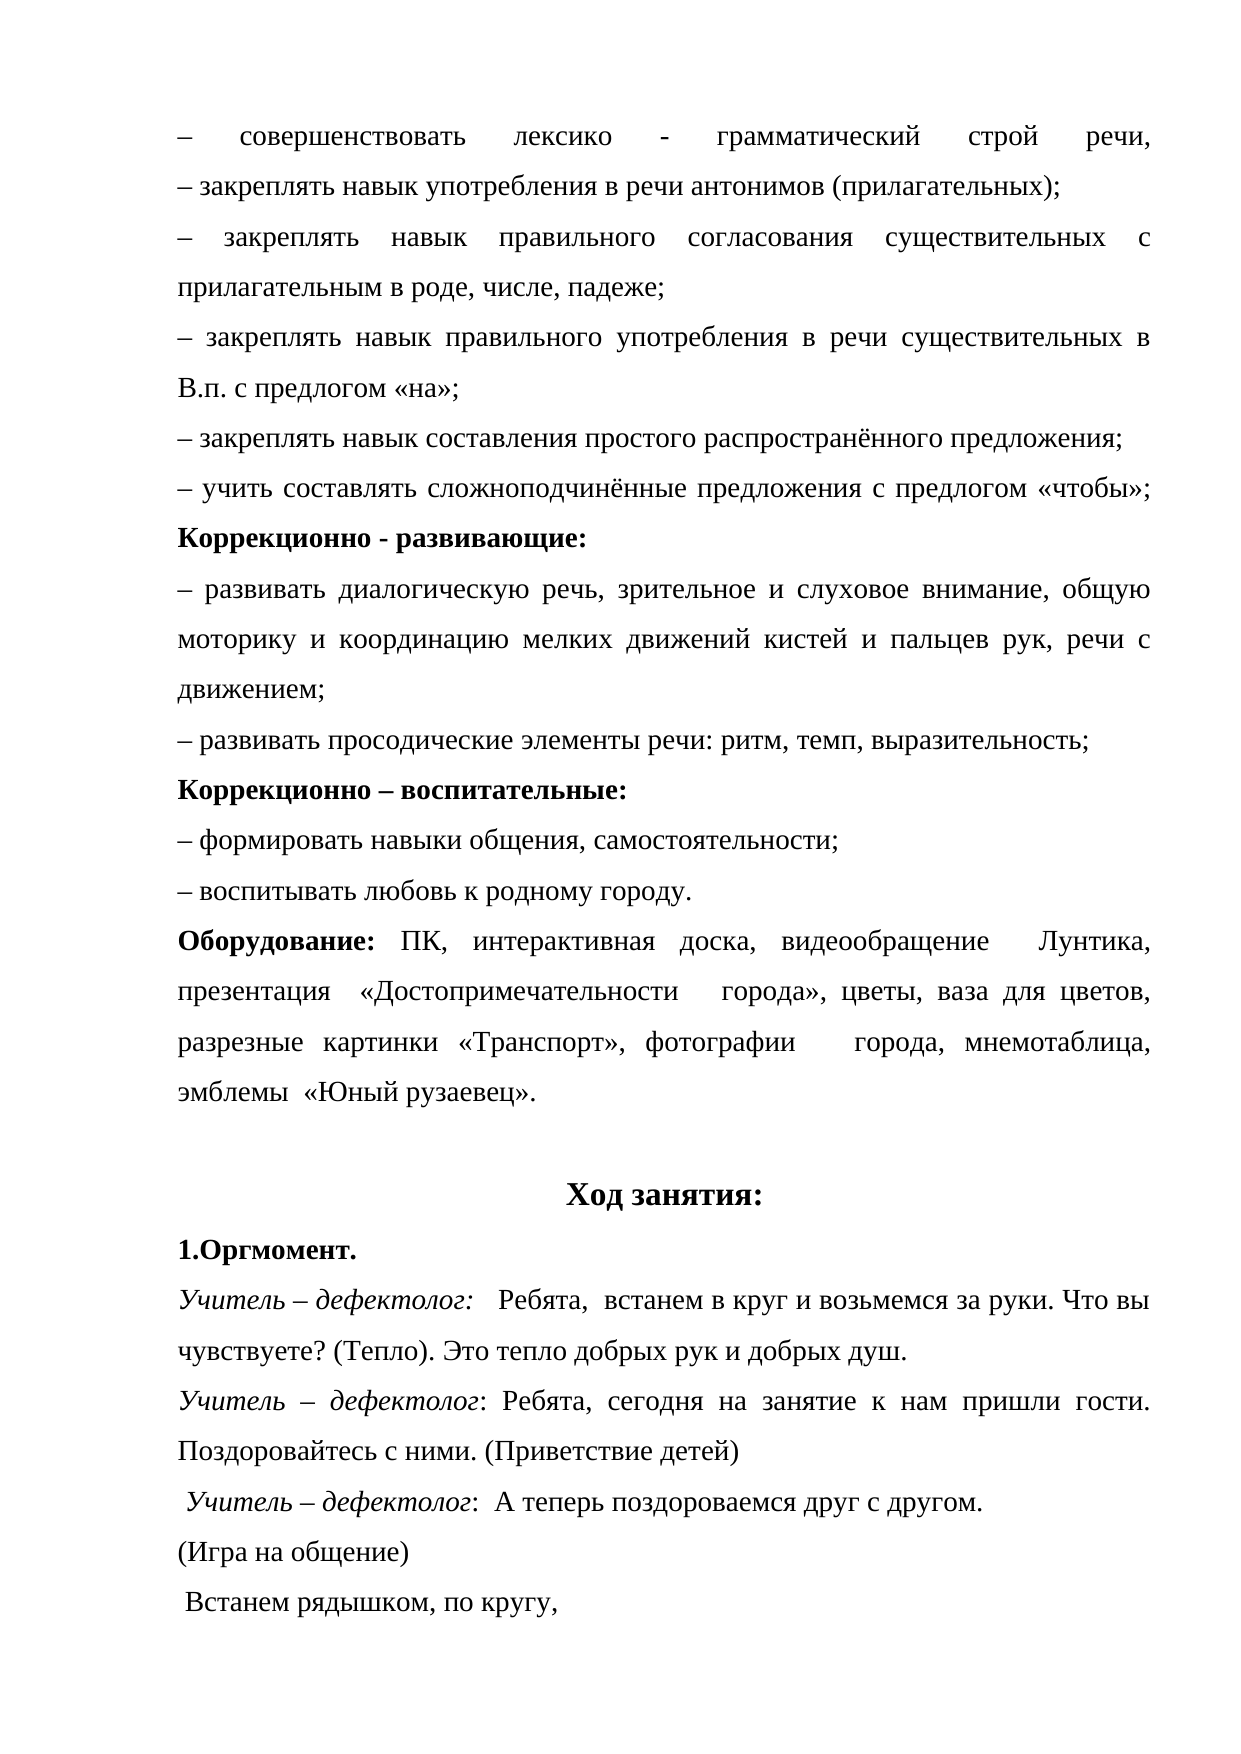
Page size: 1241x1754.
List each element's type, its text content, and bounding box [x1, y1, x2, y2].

text Оборудование: ПК, интерактивная доска, видеообращение Лунтика, презентация «Достопримечательности города», цветы, ваза для цветов, разрезные картинки «Транспорт», фотографии города, мнемотаблица, эмблемы «Юный рузаевец». [177, 923, 1152, 1108]
text Коррекционно – воспитательные: [177, 772, 1152, 806]
text – воспитывать любовь к родному городу. [177, 873, 1152, 906]
text Учитель – дефектолог: А теперь поздороваемся друг с другом. [177, 1484, 1152, 1517]
text – закреплять навык правильного употребления в речи существительных в В.п. с предлогом «на»; [177, 319, 1152, 403]
text 1.Оргмомент. [177, 1232, 1152, 1266]
text Встанем рядышком, по кругу, [177, 1584, 1152, 1618]
text – совершенствовать лексико - грамматический строй речи, – закреплять навык употребления в речи антонимов (прилагательных); [177, 118, 1152, 202]
text – учить составлять сложноподчинённые предложения с предлогом «чтобы»; Коррекционно - развивающие: [177, 470, 1152, 554]
text Ход занятия: [177, 1175, 1152, 1213]
text – закреплять навык составления простого распространённого предложения; [177, 420, 1152, 453]
text – развивать диалогическую речь, зрительное и слуховое внимание, общую моторику и координацию мелких движений кистей и пальцев рук, речи с движением; – развивать просодические элементы речи: ритм, темп, выразительность; [177, 571, 1152, 755]
text (Игра на общение) [177, 1534, 1152, 1568]
text – закреплять навык правильного согласования существительных с прилагательным в роде, числе, падеже; [177, 219, 1152, 303]
text – формировать навыки общения, самостоятельности; [177, 822, 1152, 856]
text Учитель – дефектолог: Ребята, встанем в круг и возьмемся за руки. Что вы чувствуете? (Тепло). Это тепло добрых рук и добрых душ. [177, 1282, 1152, 1366]
text Учитель – дефектолог: Ребята, сегодня на занятие к нам пришли гости. Поздоровайтесь с ними. (Приветствие детей) [177, 1383, 1152, 1467]
